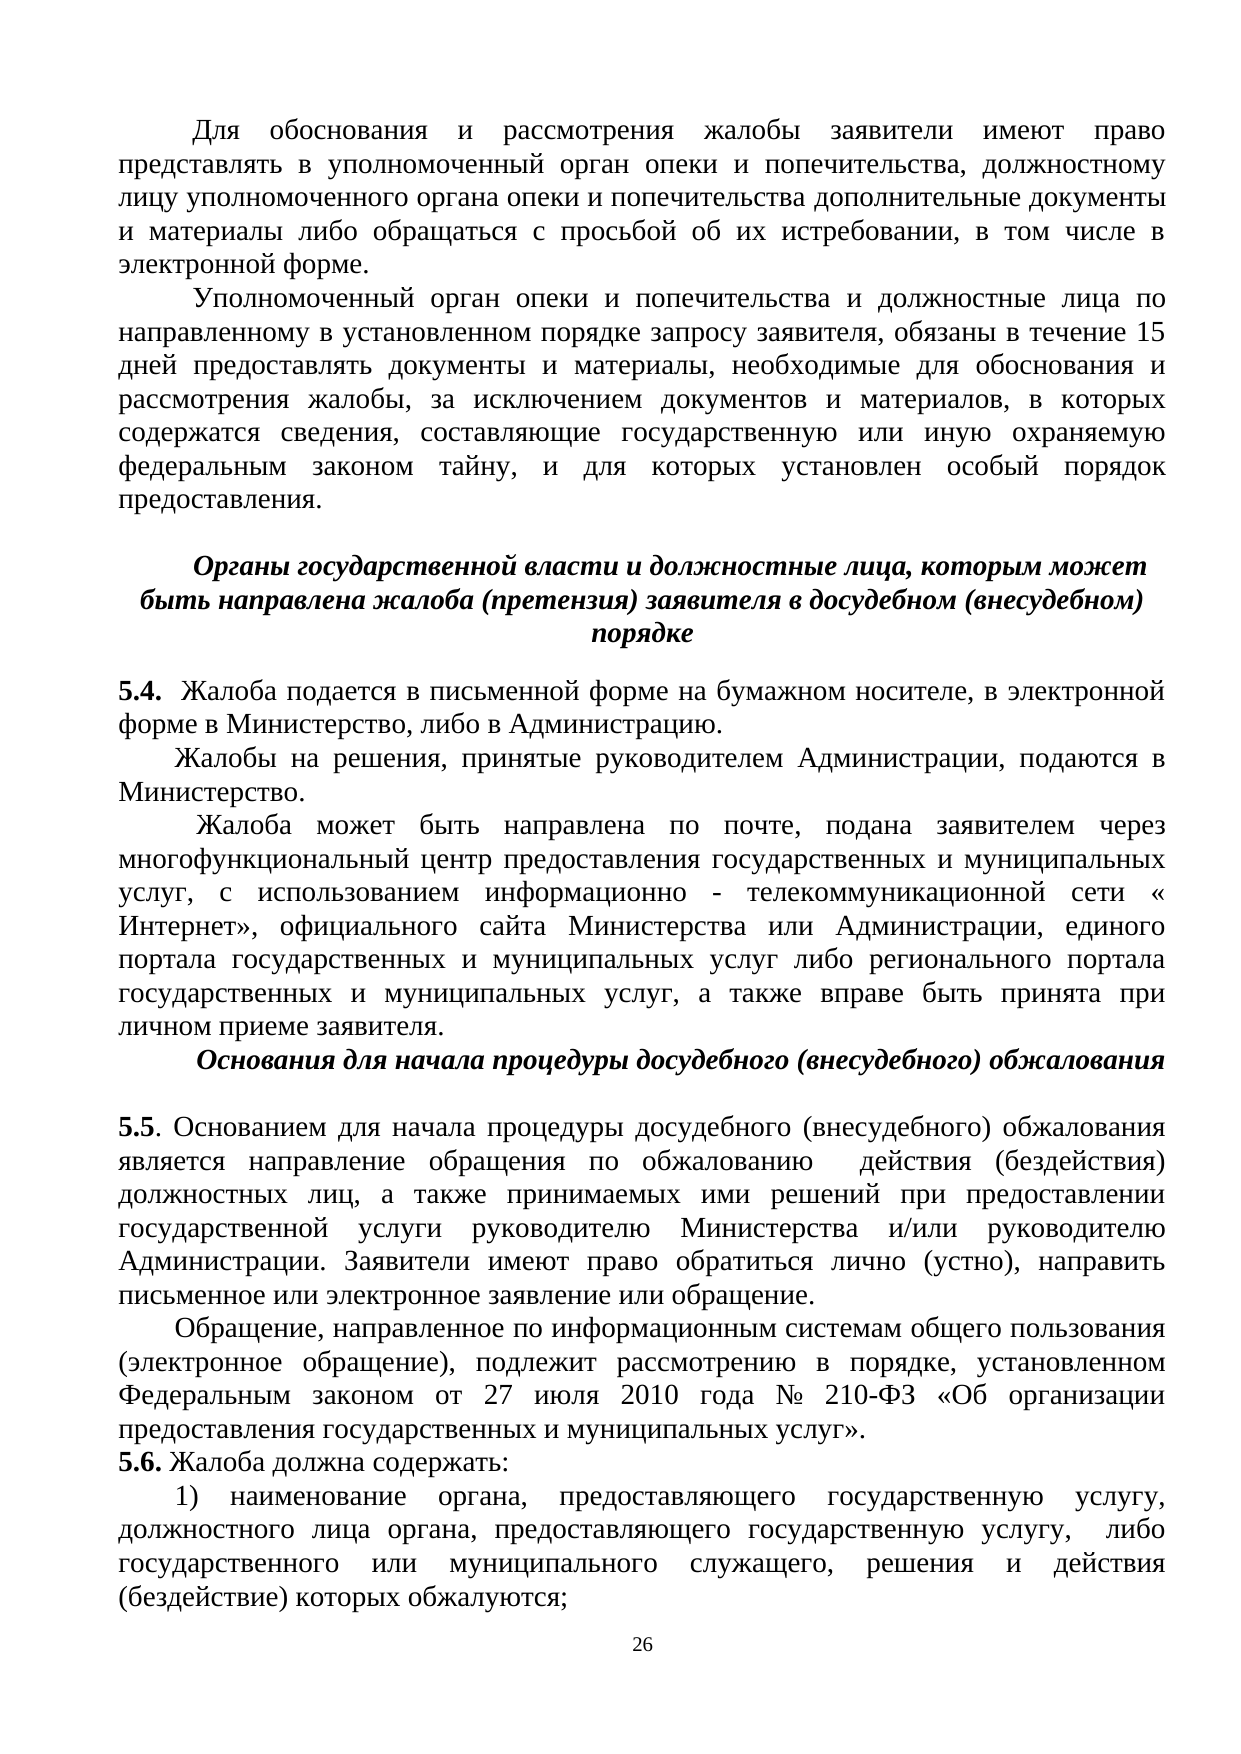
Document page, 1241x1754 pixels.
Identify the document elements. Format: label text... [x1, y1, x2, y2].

text 5.4. Жалоба подается в письменной форме на бумажном носителе, в электронной форме в Министерство, либо в Администрацию. [118, 673, 1167, 740]
text Для обоснования и рассмотрения жалобы заявители имеют право представлять в уполномоченный орган опеки и попечительства, должностному лицу уполномоченного органа опеки и попечительства дополнительные документы и материалы либо обращаться с просьбой об их истребовании, в том числе в электронной форме. [118, 112, 1167, 280]
title Жалоба может быть направлена по почте, подана заявителем через многофункциональный центр предоставления государственных и муниципальных услуг, с использованием информационно - телекоммуникационной сети « Интернет», официального сайта Министерства или Администрации, единого портала государственных и муниципальных услуг либо регионального портала государственных и муниципальных услуг, а также вправе быть принята при личном приеме заявителя. [118, 807, 1167, 1042]
text 5.6. Жалоба должна содержать: [118, 1444, 1167, 1478]
title 5.5. Основанием для начала процедуры досудебного (внесудебного) обжалования является направление обращения по обжалованию действия (бездействия) должностных лиц, а также принимаемых ими решений при предоставлении государственной услуги руководителю Министерства и/или руководителю Администрации. Заявители имеют право обратиться лично (устно), направить письменное или электронное заявление или обращение. [118, 1109, 1167, 1310]
text Органы государственной власти и должностные лица, которым может быть направлена жалоба (претензия) заявителя в досудебном (внесудебном) порядке [118, 548, 1167, 649]
text 1) наименование органа, предоставляющего государственную услугу, должностного лица органа, предоставляющего государственную услугу, либо государственного или муниципального служащего, решения и действия (бездействие) которых обжалуются; [118, 1478, 1167, 1612]
text Уполномоченный орган опеки и попечительства и должностные лица по направленному в установленном порядке запросу заявителя, обязаны в течение 15 дней предоставлять документы и материалы, необходимые для обоснования и рассмотрения жалобы, за исключением документов и материалов, в которых содержатся сведения, составляющие государственную или иную охраняемую федеральным законом тайну, и для которых установлен особый порядок предоставления. [118, 280, 1167, 515]
text Жалобы на решения, принятые руководителем Администрации, подаются в Министерство. [118, 740, 1167, 807]
title Основания для начала процедуры досудебного (внесудебного) обжалования [118, 1042, 1167, 1076]
text Обращение, направленное по информационным системам общего пользования (электронное обращение), подлежит рассмотрению в порядке, установленном Федеральным законом от 27 июля 2010 года № 210-ФЗ «Об организации предоставления государственных и муниципальных услуг». [118, 1310, 1167, 1444]
